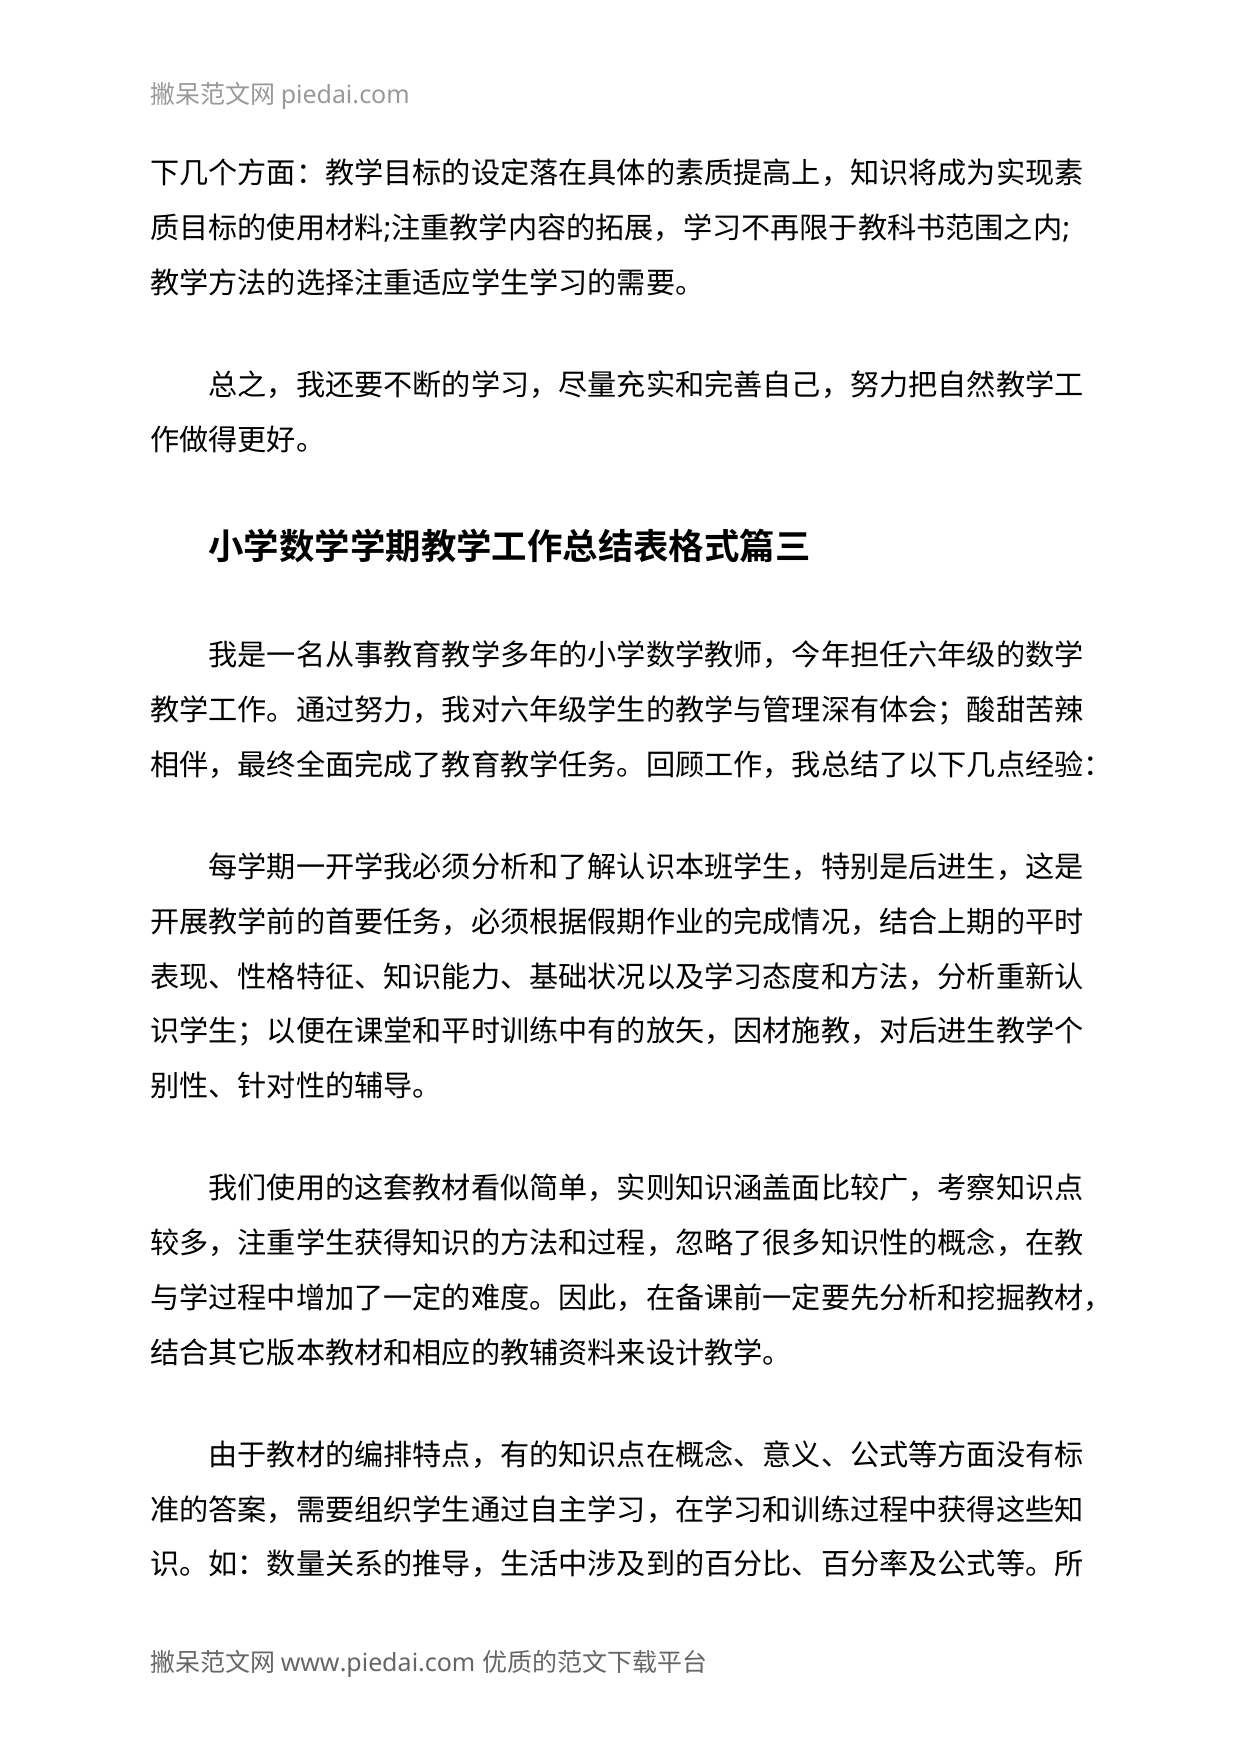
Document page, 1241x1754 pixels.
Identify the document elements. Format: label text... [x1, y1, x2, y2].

text 总之，我还要不断的学习，尽量充实和完善自己，努力把自然教学工作做得更好。 [150, 362, 1090, 459]
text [150, 1431, 1090, 1583]
text 小学数学学期教学工作总结表格式篇三 [150, 518, 1090, 569]
text 我们使用的这套教材看似简单，实则知识涵盖面比较广，考察知识点较多，注重学生获得知识的方法和过程，忽略了很多知识性的概念，在教与学过程中增加了一定的难度。因此，在备课前一定要先分析和挖掘教材，结合其它版本教材和相应的教辅资料来设计教学。 [150, 1165, 1090, 1372]
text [150, 150, 1090, 302]
text 每学期一开学我必须分析和了解认识本班学生，特别是后进生，这是开展教学前的首要任务，必须根据假期作业的完成情况，结合上期的平时表现、性格特征、知识能力、基础状况以及学习态度和方法，分析重新认识学生；以便在课堂和平时训练中有的放矢，因材施教，对后进生教学个别性、针对性的辅导。 [150, 843, 1090, 1105]
text 我是一名从事教育教学多年的小学数学教师，今年担任六年级的数学教学工作。通过努力，我对六年级学生的教学与管理深有体会；酸甜苦辣相伴，最终全面完成了教育教学任务。回顾工作，我总结了以下几点经验： [150, 632, 1090, 784]
